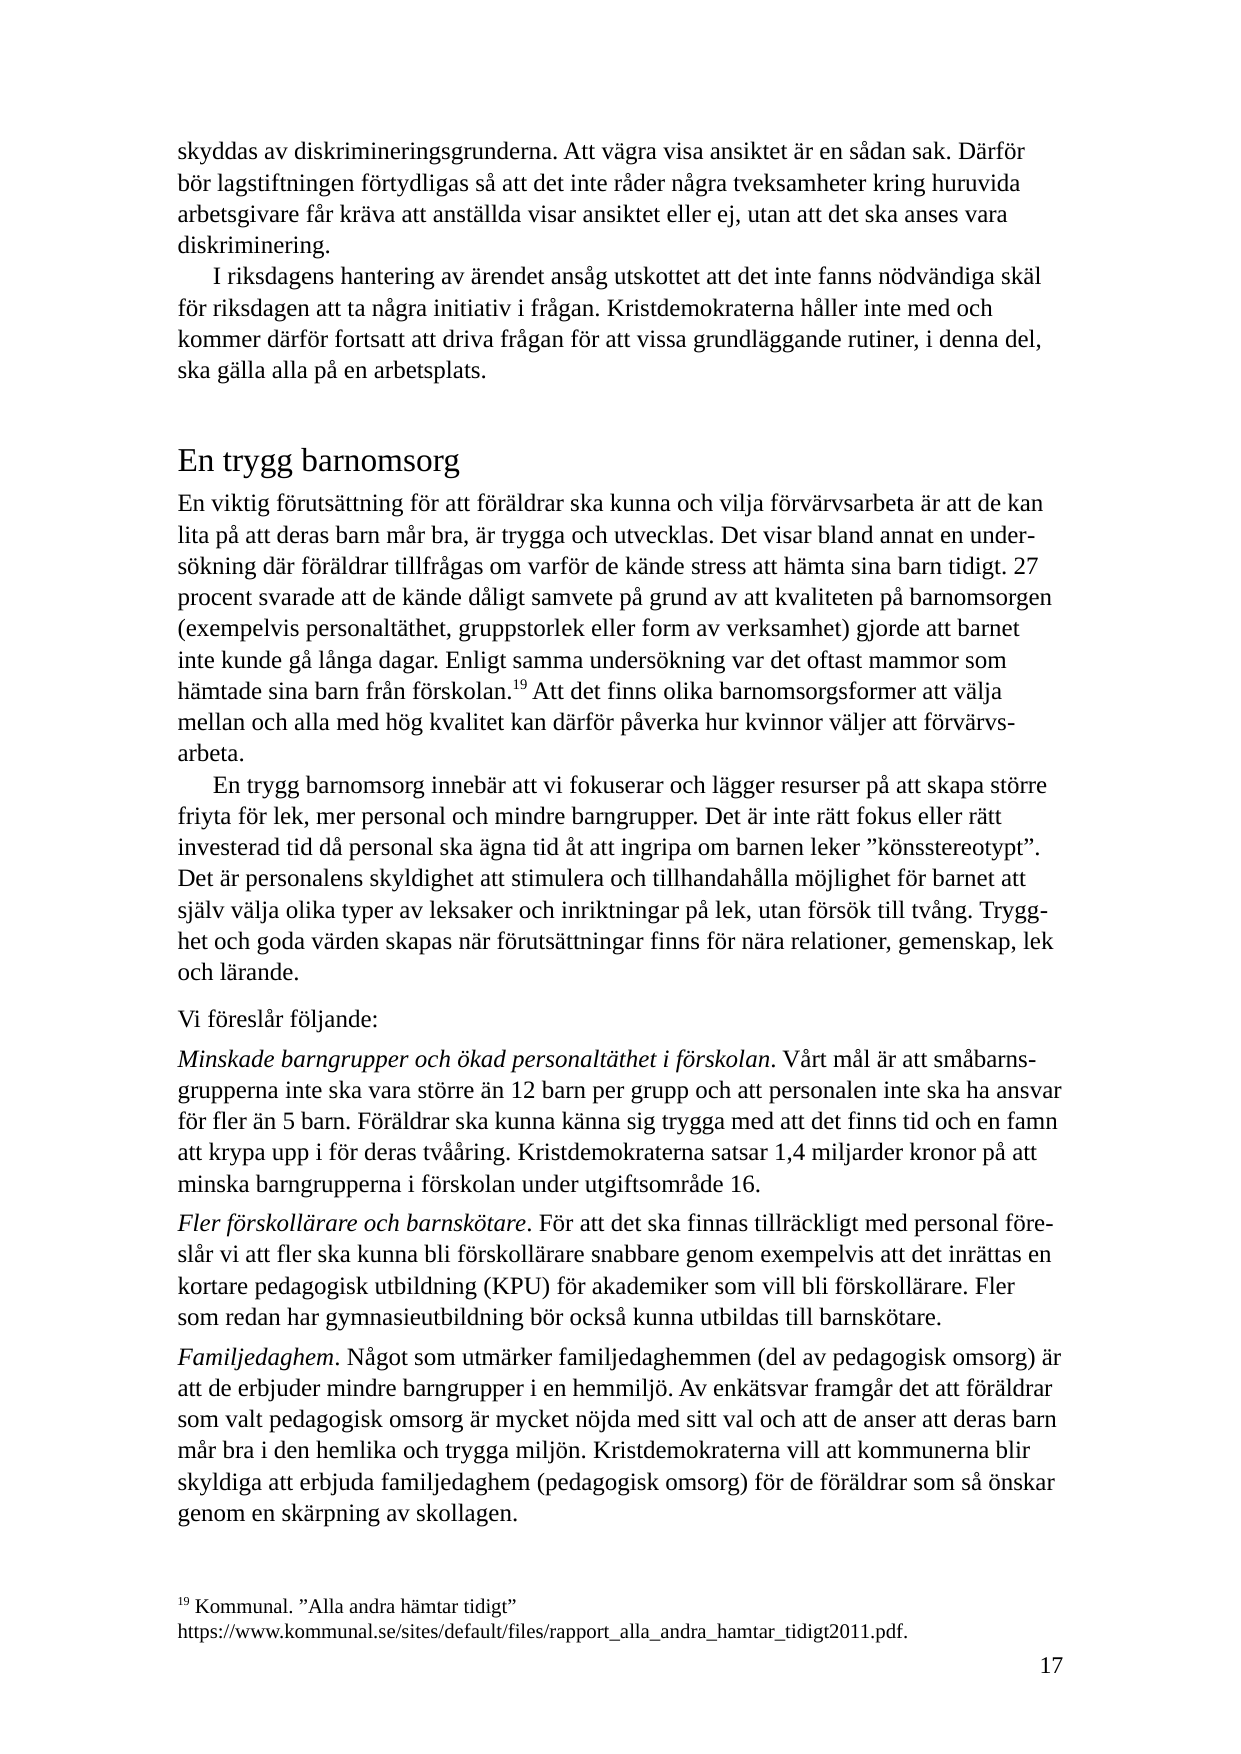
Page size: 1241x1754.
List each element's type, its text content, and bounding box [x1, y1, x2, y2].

text En trygg barnomsorg innebär att vi fokuserar och lägger resurser på att skapa större friyta för lek, mer personal och mindre barngrupper. Det är inte rätt fokus eller rätt investerad tid då personal ska ägna tid åt att ingripa om barnen leker ”könsstereotypt”. Det är personalens skyldighet att stimulera och tillhandahålla möjlighet för barnet att själv välja olika typer av leksaker och inriktningar på lek, utan försök till tvång. Trygghet och goda värden skapas när förutsättningar finns för nära relationer, gemenskap, lek och lärande. [177, 767, 1063, 986]
text Vi föreslår följande: [177, 1002, 1063, 1033]
text Minskade barngrupper och ökad personaltäthet i förskolan. Vårt mål är att småbarnsgrupperna inte ska vara större än 12 barn per grupp och att personalen inte ska ha ansvar för fler än 5 barn. Föräldrar ska kunna känna sig trygga med att det finns tid och en famn att krypa upp i för deras tvååring. Kristdemokraterna satsar 1,4 miljarder kronor på att minska barngrupperna i förskolan under utgiftsområde 16. [177, 1041, 1063, 1197]
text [177, 134, 1063, 259]
subtitle En trygg barnomsorg [177, 446, 1063, 478]
text En viktig förutsättning för att föräldrar ska kunna och vilja förvärvsarbeta är att de kan lita på att deras barn mår bra, är trygga och utvecklas. Det visar bland annat en undersökning där föräldrar tillfrågas om varför de kände stress att hämta sina barn tidigt. 27 procent svarade att de kände dåligt samvete på grund av att kvaliteten på barnomsorgen (exempelvis personaltäthet, gruppstorlek eller form av verksamhet) gjorde att barnet inte kunde gå långa dagar. Enligt samma undersökning var det oftast mammor som hämtade sina barn från förskolan. Att det finns olika barnomsorgsformer att välja mellan och alla med hög kvalitet kan därför påverka hur kvinnor väljer att förvärvsarbeta. [177, 486, 1063, 767]
text I riksdagens hantering av ärendet ansåg utskottet att det inte fanns nödvändiga skäl för riksdagen att ta några initiativ i frågan. Kristdemokraterna håller inte med och kommer därför fortsatt att driva frågan för att vissa grundläggande rutiner, i denna del, ska gälla alla på en arbetsplats. [177, 259, 1063, 384]
text Fler förskollärare och barnskötare. För att det ska finnas tillräckligt med personal föreslår vi att fler ska kunna bli förskollärare snabbare genom exempelvis att det inrättas en kortare pedagogisk utbildning (KPU) för akademiker som vill bli förskollärare. Fler som redan har gymnasieutbildning bör också kunna utbildas till barnskötare. [177, 1206, 1063, 1331]
text Familjedaghem. Något som utmärker familjedaghemmen (del av pedagogisk omsorg) är att de erbjuder mindre barngrupper i en hemmiljö. Av enkätsvar framgår det att föräldrar som valt pedagogisk omsorg är mycket nöjda med sitt val och att de anser att deras barn mår bra i den hemlika och trygga miljön. Kristdemokraterna vill att kommunerna blir skyldiga att erbjuda familjedaghem (pedagogisk omsorg) för de föräldrar som så önskar genom en skärpning av skollagen. [177, 1339, 1063, 1527]
